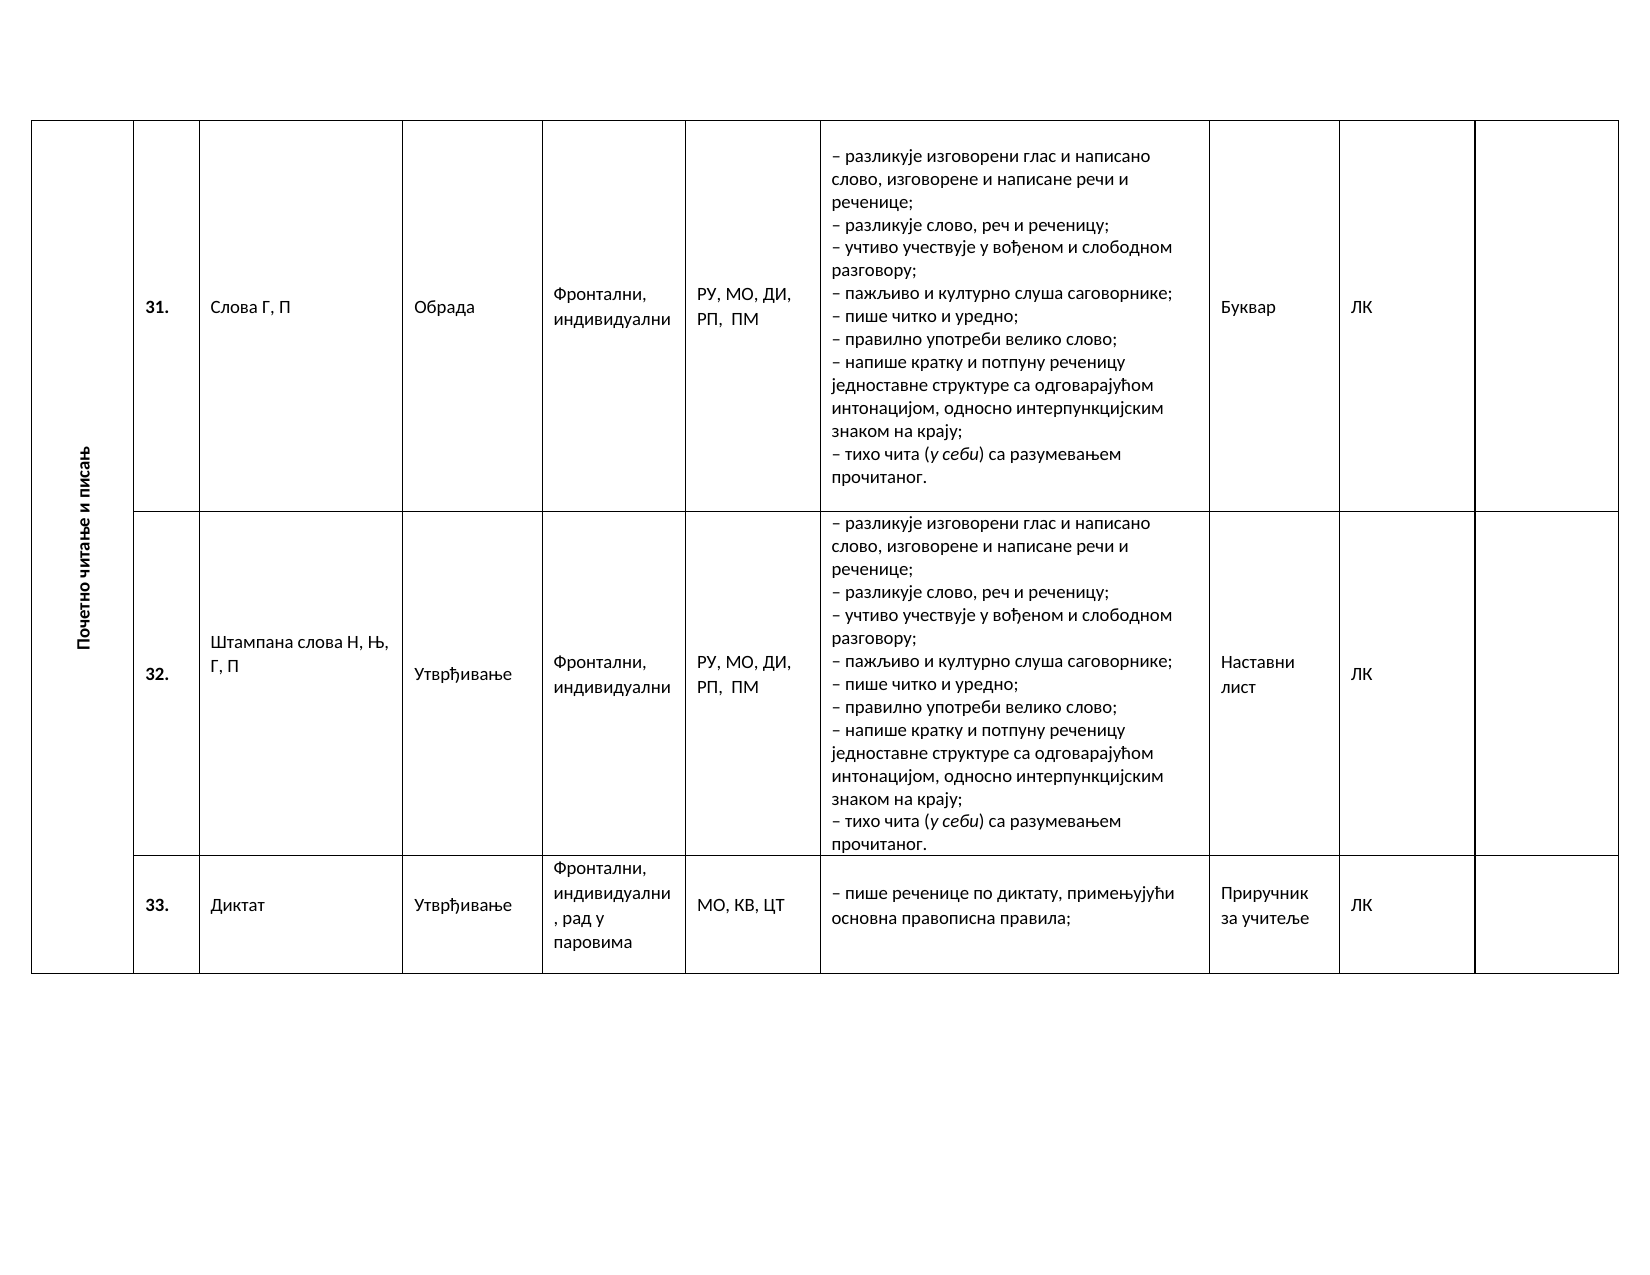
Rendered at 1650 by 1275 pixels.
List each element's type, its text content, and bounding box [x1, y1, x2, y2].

table_cell МО, КВ, ЦТ [686, 856, 820, 972]
table_cell 32. [134, 512, 199, 855]
table_cell – разликује изговорени глас и написано слово, изговорене и написане речи и реченице; – разликује слово, реч и реченицу; – учтиво учествује у вођеном и слободном разговору; – пажљиво и културно слуша саговорнике; – пише читко и уредно; – правилно употреби велико слово; – напише кратку и потпуну реченицу једноставне структуре са одговарајућом интонацијом, односно интерпункцијским знаком на крају; – тихо чита (у себи) са разумевањем прочитаног. [821, 512, 1209, 855]
table_header Обрада [403, 121, 542, 511]
table_cell ЛК [1340, 512, 1474, 855]
table_cell Утврђивање [403, 512, 542, 855]
table_cell Приручник за учитеље [1210, 856, 1339, 972]
table_cell Фронтални, индивидуални, рад у паровима [543, 856, 685, 972]
table_cell Наставни лист [1210, 512, 1339, 855]
table_header Слова Г, П [200, 121, 402, 511]
table_header Буквар [1210, 121, 1339, 511]
table_header РУ, МО, ДИ, РП, ПМ [686, 121, 820, 511]
table_cell Диктат [200, 856, 402, 972]
table_cell – пише реченице по диктату, примењујући основна правописна правила; [821, 856, 1209, 972]
table_cell Фронтални, индивидуални [543, 512, 685, 855]
table_cell ЛК [1340, 856, 1474, 972]
table_header – разликује изговорени глас и написано слово, изговорене и написане речи и реченице; – разликује слово, реч и реченицу; – учтиво учествује у вођеном и слободном разговору; – пажљиво и културно слуша саговорнике; – пише читко и уредно; – правилно употреби велико слово; – напише кратку и потпуну реченицу једноставне структуре са одговарајућом интонацијом, односно интерпункцијским знаком на крају; – тихо чита (у себи) са разумевањем прочитаног. [821, 121, 1209, 511]
table_cell [1476, 512, 1618, 855]
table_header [32, 121, 133, 972]
table_cell Штампана слова Н, Њ, Г, П [200, 512, 402, 855]
table_header 31. [134, 121, 199, 511]
table_header ЛК [1340, 121, 1474, 511]
table_header [1476, 121, 1618, 511]
table_cell [1476, 856, 1618, 972]
table_cell 33. [134, 856, 199, 972]
table_header Фронтални, индивидуални [543, 121, 685, 511]
table_cell РУ, МО, ДИ, РП, ПМ [686, 512, 820, 855]
table_cell Утврђивање [403, 856, 542, 972]
